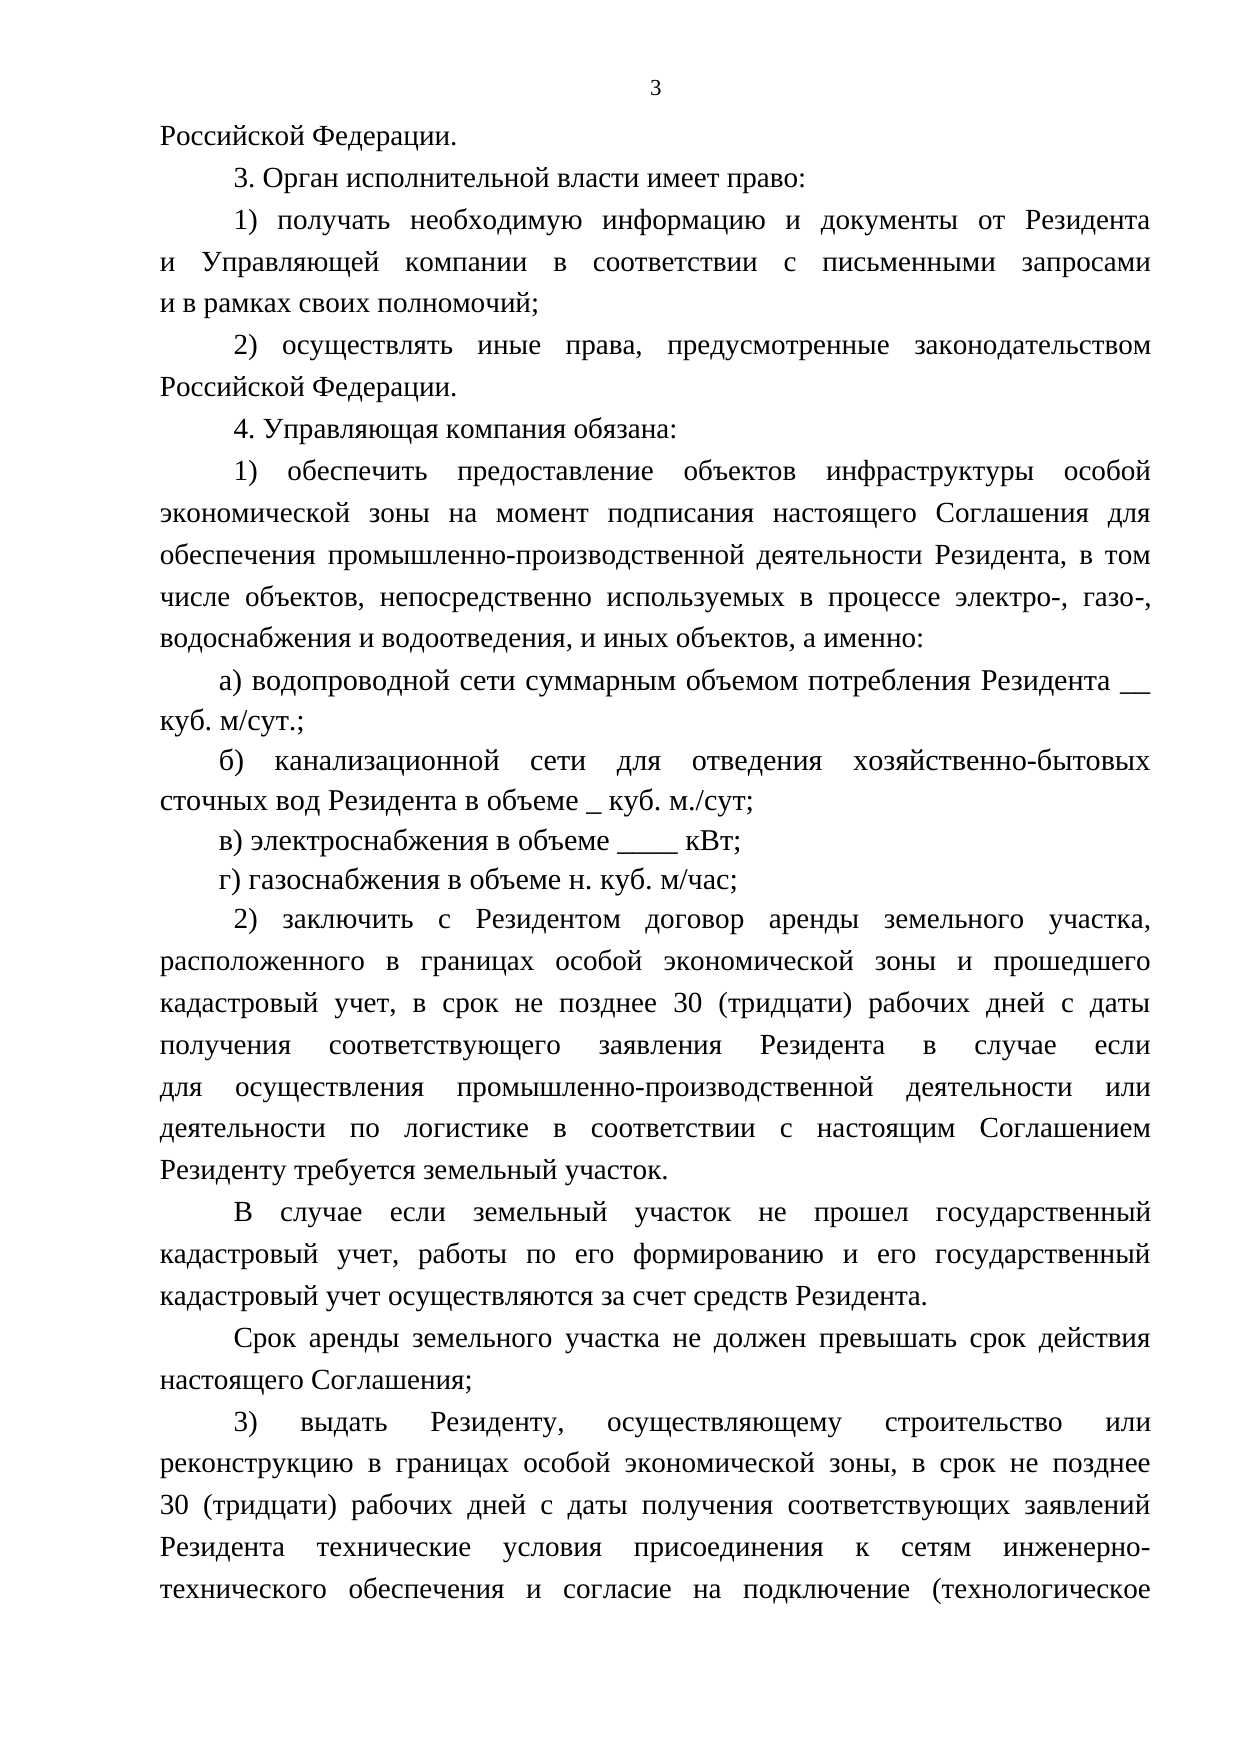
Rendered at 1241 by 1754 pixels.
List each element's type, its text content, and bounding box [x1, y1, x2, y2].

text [159, 118, 1152, 152]
text г) газоснабжения в объеме н. куб. м/час; [159, 861, 1152, 896]
text б) канализационной сети для отведения хозяйственно-бытовых сточных вод Резидента в объеме _ куб. м./сут; [159, 742, 1152, 817]
text 1) получать необходимую информацию и документы от Резидента и Управляющей компании в соответствии с письменными запросами и в рамках своих полномочий; [159, 202, 1152, 319]
text 4. Управляющая компания обязана: [159, 411, 1152, 445]
text 2) осуществлять иные права, предусмотренные законодательством Российской Федерации. [159, 327, 1152, 403]
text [159, 1404, 1152, 1605]
text В случае если земельный участок не прошел государственный кадастровый учет, работы по его формированию и его государственный кадастровый учет осуществляются за счет средств Резидента. [159, 1194, 1152, 1312]
text 2) заключить с Резидентом договор аренды земельного участка, расположенного в границах особой экономической зоны и прошедшего кадастровый учет, в срок не позднее 30 (тридцати) рабочих дней с даты получения соответствующего заявления Резидента в случае если для осуществления промышленно-производственной деятельности или деятельности по логистике в соответствии с настоящим Соглашением Резиденту требуется земельный участок. [159, 901, 1152, 1186]
text 1) обеспечить предоставление объектов инфраструктуры особой экономической зоны на момент подписания настоящего Соглашения для обеспечения промышленно-производственной деятельности Резидента, в том числе объектов, непосредственно используемых в процессе электро-, газо-, водоснабжения и водоотведения, и иных объектов, а именно: [159, 453, 1152, 654]
text Срок аренды земельного участка не должен превышать срок действия настоящего Соглашения; [159, 1320, 1152, 1395]
text 3. Орган исполнительной власти имеет право: [159, 160, 1152, 193]
text а) водопроводной сети суммарным объемом потребления Резидента __ куб. м/сут.; [159, 662, 1152, 737]
text в) электроснабжения в объеме ____ кВт; [159, 822, 1152, 856]
